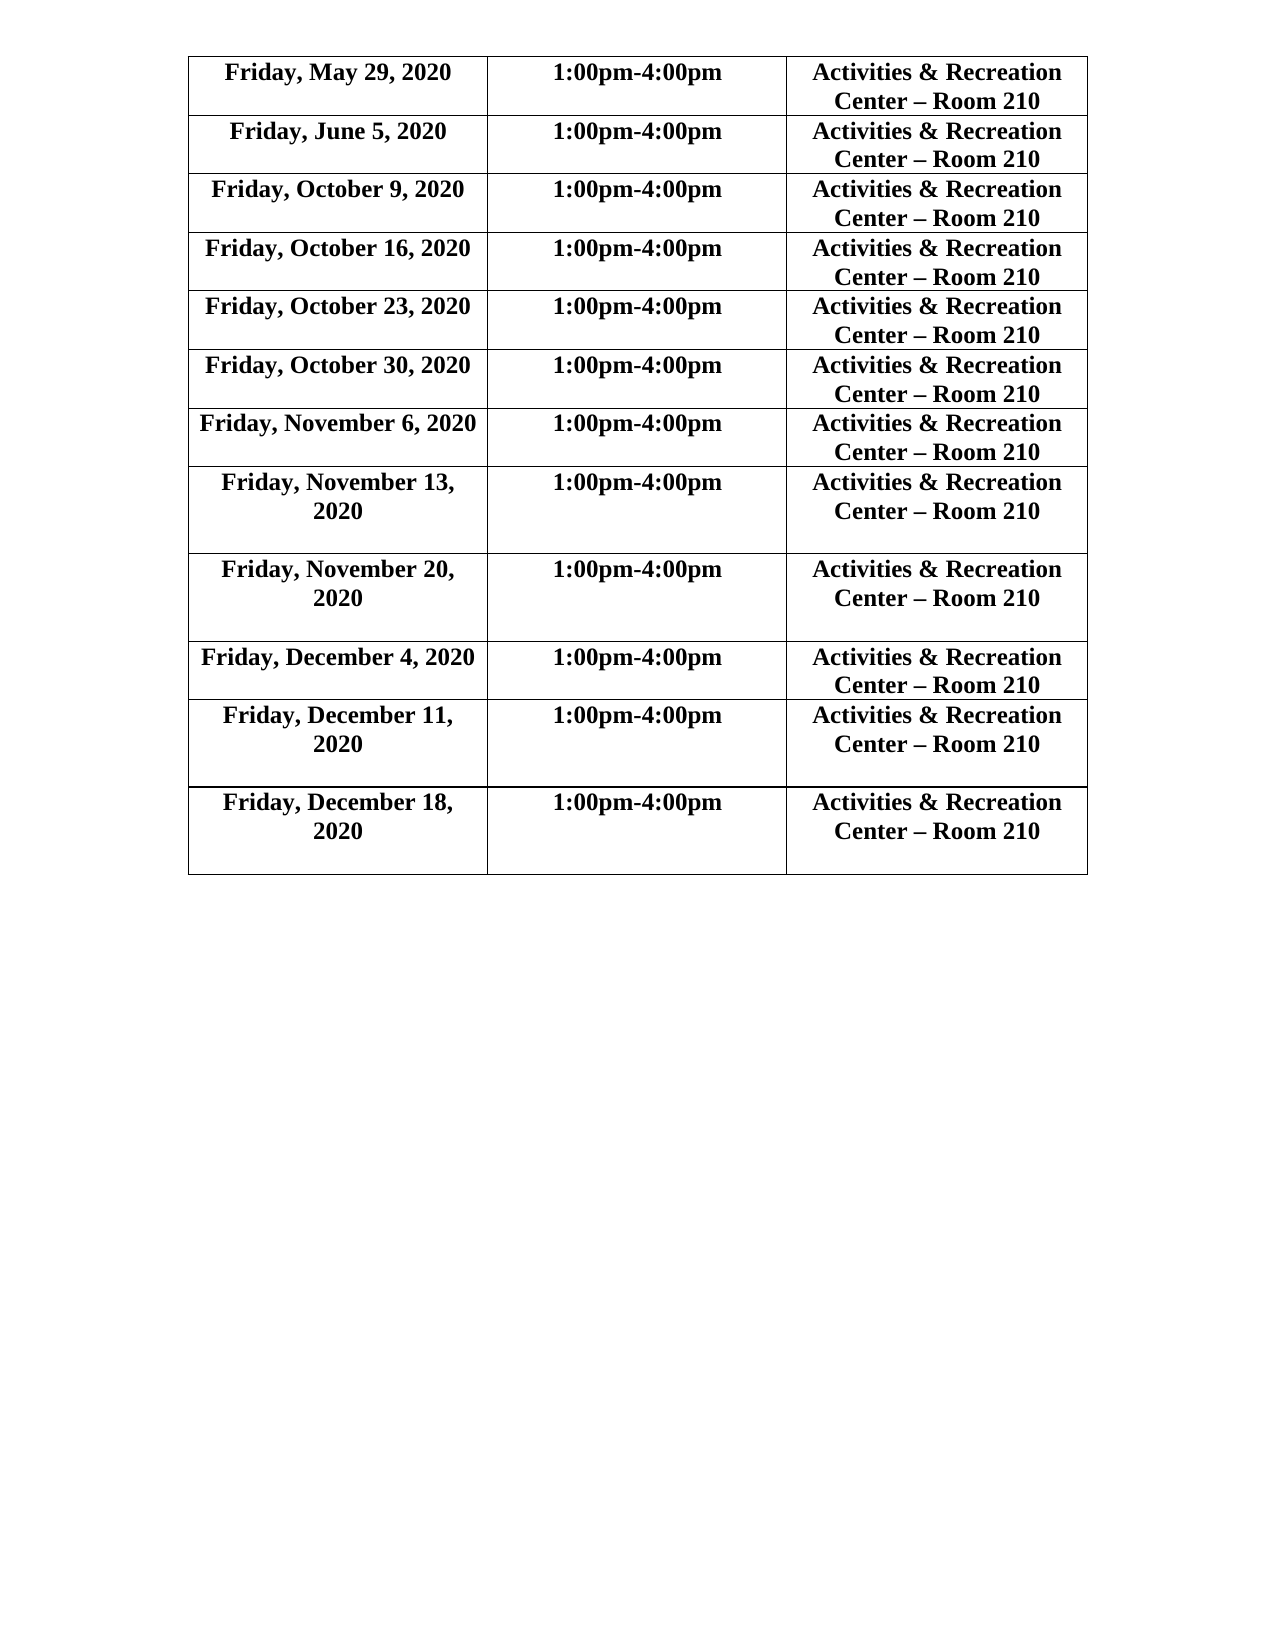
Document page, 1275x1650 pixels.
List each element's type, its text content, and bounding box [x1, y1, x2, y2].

table_cell 1:00pm-4:00pm [488, 642, 786, 699]
table_cell Friday, June 5, 2020 [189, 116, 487, 173]
table_cell Activities & Recreation Center – Room 210 [787, 409, 1087, 466]
table_cell Friday, November 20, 2020 [189, 554, 487, 641]
table_cell Friday, May 29, 2020 [189, 57, 487, 115]
table_cell Friday, October 30, 2020 [189, 350, 487, 407]
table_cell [787, 57, 1087, 115]
table_cell 1:00pm-4:00pm [488, 291, 786, 349]
table_cell Friday, December 11, 2020 [189, 700, 487, 786]
table_cell Activities & Recreation Center – Room 210 [787, 291, 1087, 349]
table_cell Activities & Recreation Center – Room 210 [787, 350, 1087, 407]
table_cell 1:00pm-4:00pm [488, 233, 786, 290]
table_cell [787, 174, 1087, 232]
table_cell 1:00pm-4:00pm [488, 467, 786, 553]
table_cell 1:00pm-4:00pm [488, 554, 786, 641]
table_cell Activities & Recreation Center – Room 210 [787, 700, 1087, 786]
table_cell 1:00pm-4:00pm [488, 788, 786, 874]
table_cell Friday, December 18, 2020 [189, 788, 487, 874]
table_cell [787, 116, 1087, 173]
table_cell Friday, October 16, 2020 [189, 233, 487, 290]
table_cell Activities & Recreation Center – Room 210 [787, 233, 1087, 290]
table_cell Friday, November 6, 2020 [189, 409, 487, 466]
table_cell Activities & Recreation Center – Room 210 [787, 467, 1087, 553]
table_cell 1:00pm-4:00pm [488, 350, 786, 407]
table_cell Activities & Recreation Center – Room 210 [787, 554, 1087, 641]
table_cell 1:00pm-4:00pm [488, 409, 786, 466]
table_cell Activities & Recreation Center – Room 210 [787, 788, 1087, 874]
table_cell 1:00pm-4:00pm [488, 116, 786, 173]
table_cell 1:00pm-4:00pm [488, 174, 786, 232]
table_cell Activities & Recreation Center – Room 210 [787, 642, 1087, 699]
table_cell Friday, October 23, 2020 [189, 291, 487, 349]
table_cell Friday, October 9, 2020 [189, 174, 487, 232]
table_cell 1:00pm-4:00pm [488, 57, 786, 115]
table_cell Friday, December 4, 2020 [189, 642, 487, 699]
table_cell 1:00pm-4:00pm [488, 700, 786, 786]
table_cell Friday, November 13, 2020 [189, 467, 487, 553]
